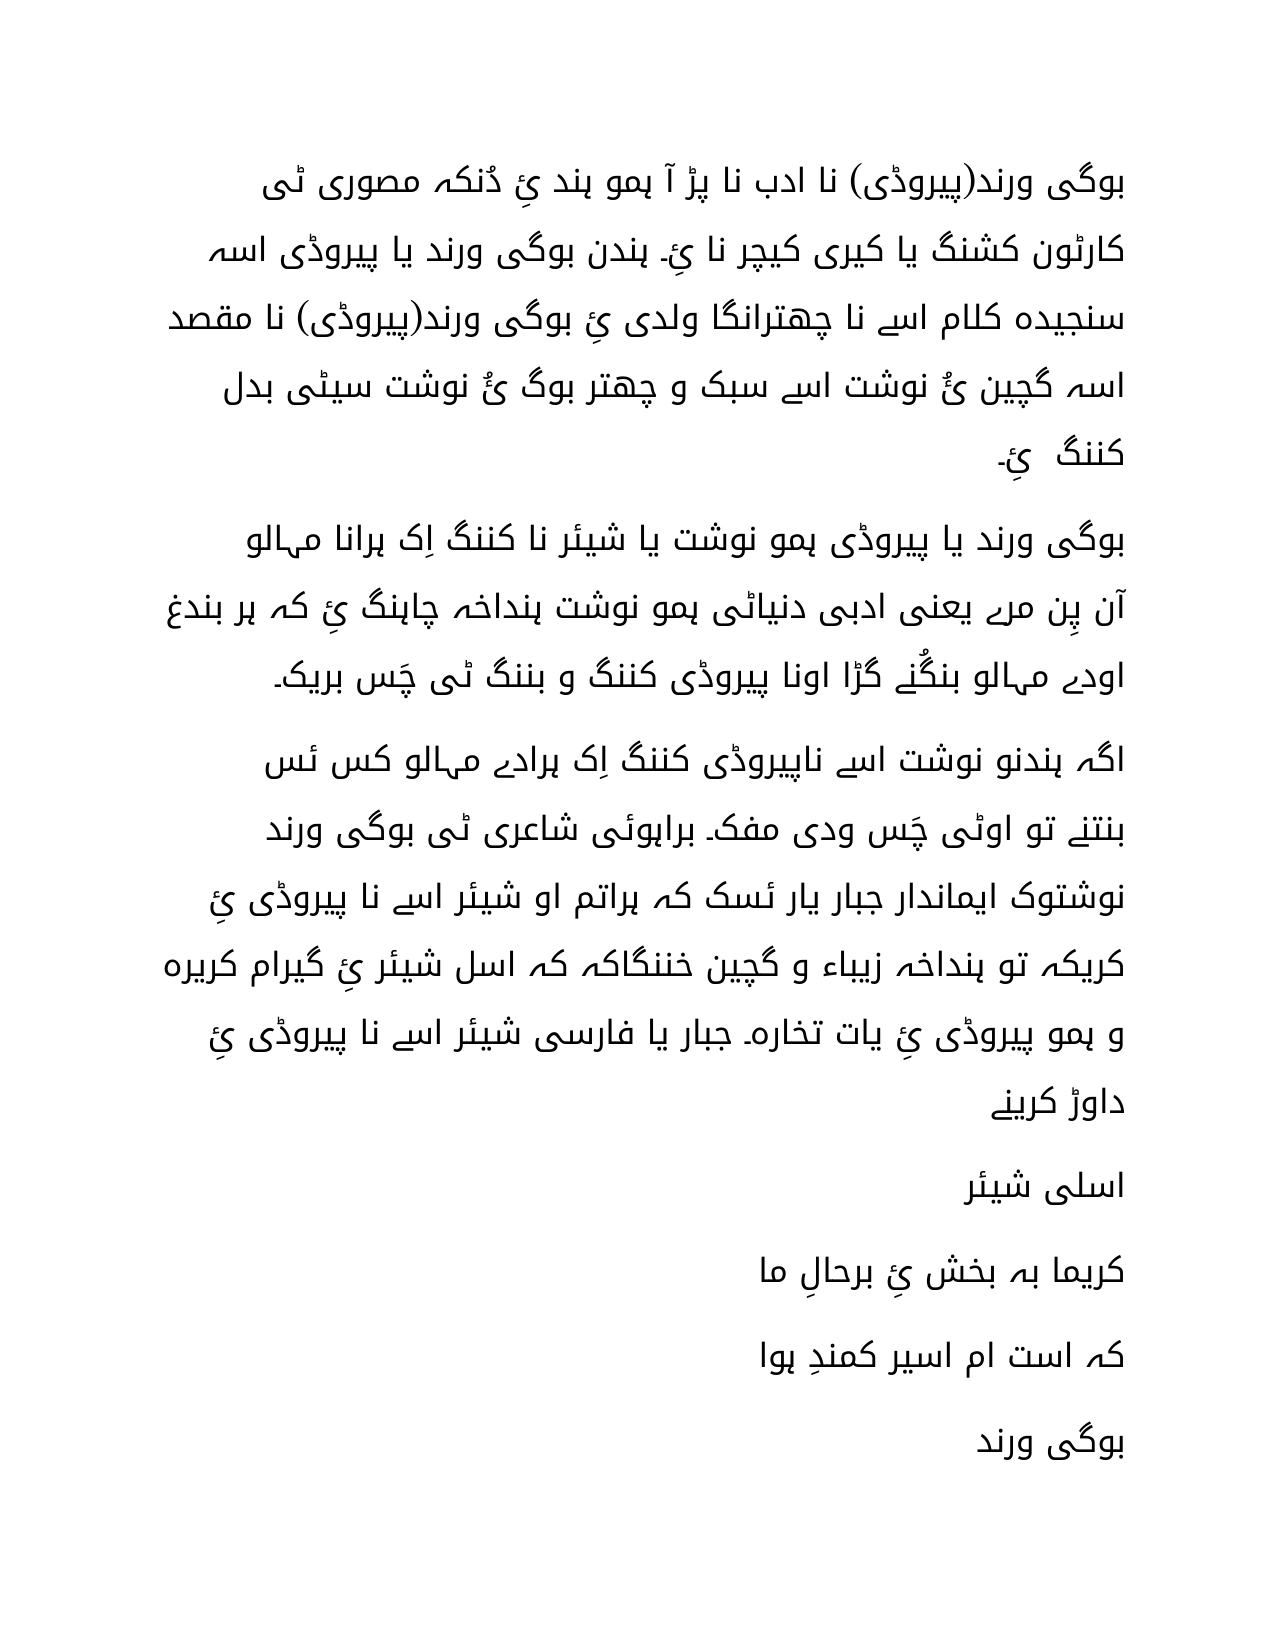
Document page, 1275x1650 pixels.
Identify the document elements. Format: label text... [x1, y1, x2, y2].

text اسلی شیئر [150, 1155, 1125, 1218]
text کہ است ام اسیر کمندِ ہوا [150, 1325, 1125, 1388]
text اگہ ہندنو نوشت اسے ناپیروڈی کننگ اِک ہرادے مہالو کس ئس بنتنے تو اوٹی چَس ودی مفک۔ براہوئی شاعری ٹی بوگی ورند نوشتوک ایماندار جبار یار ئسک کہ ہراتم او شیئر اسے نا پیروڈی ئِ کریکہ تو ہنداخہ زیباء و گچین خننگاکہ کہ اسل شیئر ئِ گیرام کریرہ و ہمو پیروڈی ئِ یات تخارہ۔ جبار یا فارسی شیئر اسے نا پیروڈی ئِ داوڑ کرینے [150, 729, 1125, 1133]
text بوگی ورند یا پیروڈی ہمو نوشت یا شیئر نا کننگ اِک ہرانا مہالو آن پِن مرے یعنی ادبی دنیاٹی ہمو نوشت ہنداخہ چاہنگ ئِ کہ ہر بندغ اودے مہالو بنگُنے گڑا اونا پیروڈی کننگ و بننگ ٹی چَس بریک۔ [150, 508, 1125, 707]
text کریما بہ بخش ئِ برحالِ ما [150, 1240, 1125, 1303]
text بوگی ورند(پیروڈی) نا ادب نا پڑ آ ہمو ہند ئِ دُنکہ مصوری ٹی کارٹون کشنگ یا کیری کیچر نا ئِ۔ ہندن بوگی ورند یا پیروڈی اسہ سنجیدہ کلام اسے نا چھترانگا ولدی ئِ بوگی ورند(پیروڈی) نا مقصد اسہ گچین ئُ نوشت اسے سبک و چھتر بوگ ئُ نوشت سیٹی بدل کننگ ئِ۔ [150, 150, 1125, 486]
text بوگی ورند [150, 1410, 1125, 1473]
